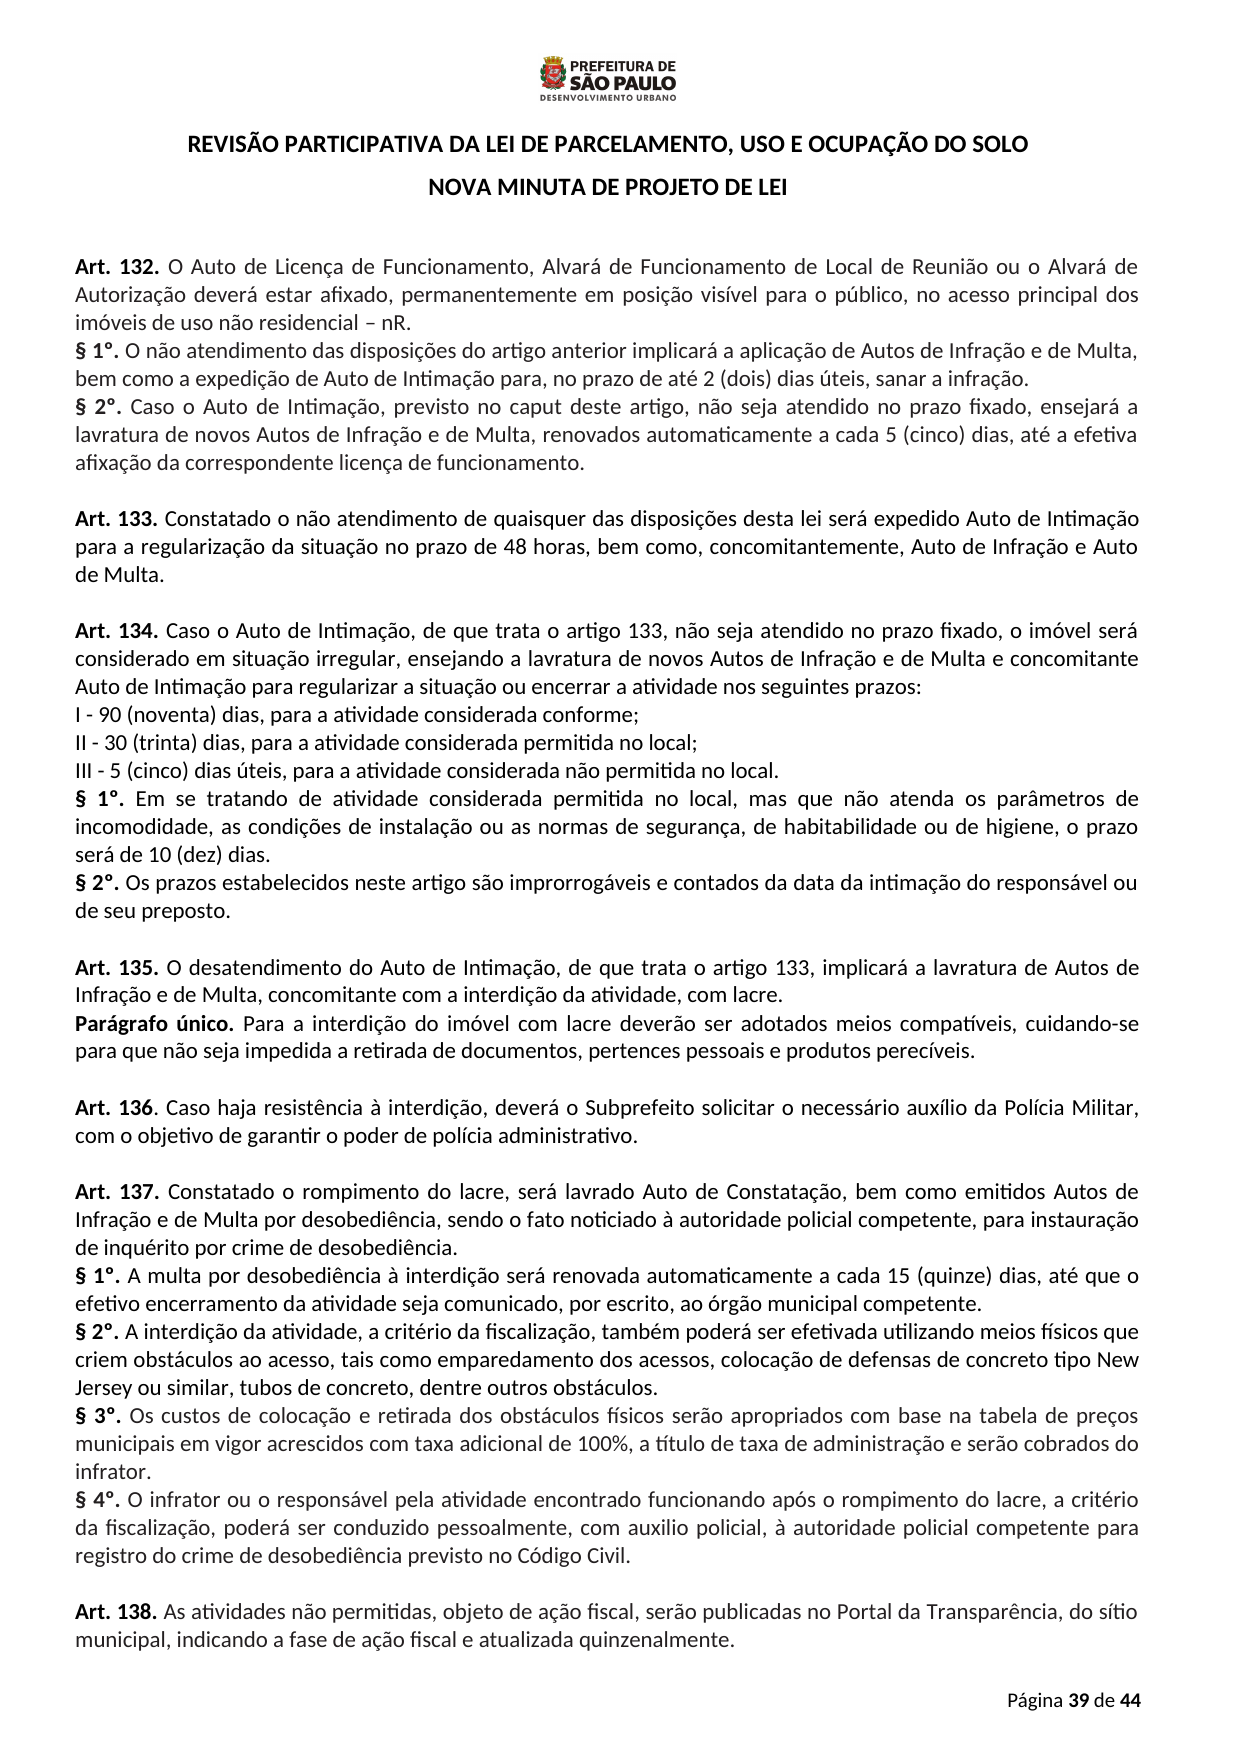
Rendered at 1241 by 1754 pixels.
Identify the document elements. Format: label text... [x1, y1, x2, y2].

text § 2º. Os prazos estabelecidos neste artigo são improrrogáveis e contados da data da intimação do responsável ou de seu preposto. [75, 868, 1141, 924]
text Art. 136. Caso haja resistência à interdição, deverá o Subprefeito solicitar o necessário auxílio da Polícia Militar, com o objetivo de garantir o poder de polícia administrativo. [75, 1093, 1141, 1149]
text II - 30 (trinta) dias, para a atividade considerada permitida no local; [75, 728, 1141, 756]
text § 1º. O não atendimento das disposições do artigo anterior implicará a aplicação de Autos de Infração e de Multa, bem como a expedição de Auto de Intimação para, no prazo de até 2 (dois) dias úteis, sanar a infração. [75, 336, 1141, 392]
text I - 90 (noventa) dias, para a atividade considerada conforme; [75, 700, 1141, 728]
text Art. 135. O desatendimento do Auto de Intimação, de que trata o artigo 133, implicará a lavratura de Autos de Infração e de Multa, concomitante com a interdição da atividade, com lacre. [75, 953, 1141, 1009]
text § 1º. Em se tratando de atividade considerada permitida no local, mas que não atenda os parâmetros de incomodidade, as condições de instalação ou as normas de segurança, de habitabilidade ou de higiene, o prazo será de 10 (dez) dias. [75, 784, 1141, 868]
text § 3º. Os custos de colocação e retirada dos obstáculos físicos serão apropriados com base na tabela de preços municipais em vigor acrescidos com taxa adicional de 100%, a título de taxa de administração e serão cobrados do infrator. [75, 1401, 1141, 1485]
text Art. 133. Constatado o não atendimento de quaisquer das disposições desta lei será expedido Auto de Intimação para a regularização da situação no prazo de 48 horas, bem como, concomitantemente, Auto de Infração e Auto de Multa. [75, 504, 1141, 588]
text Art. 137. Constatado o rompimento do lacre, será lavrado Auto de Constatação, bem como emitidos Autos de Infração e de Multa por desobediência, sendo o fato noticiado à autoridade policial competente, para instauração de inquérito por crime de desobediência. [75, 1177, 1141, 1261]
text § 4º. O infrator ou o responsável pela atividade encontrado funcionando após o rompimento do lacre, a critério da fiscalização, poderá ser conduzido pessoalmente, com auxilio policial, à autoridade policial competente para registro do crime de desobediência previsto no Código Civil. [75, 1485, 1141, 1569]
text § 2º. A interdição da atividade, a critério da fiscalização, também poderá ser efetivada utilizando meios físicos que criem obstáculos ao acesso, tais como emparedamento dos acessos, colocação de defensas de concreto tipo New Jersey ou similar, tubos de concreto, dentre outros obstáculos. [75, 1317, 1141, 1401]
text Parágrafo único. Para a interdição do imóvel com lacre deverão ser adotados meios compatíveis, cuidando-se para que não seja impedida a retirada de documentos, pertences pessoais e produtos perecíveis. [75, 1009, 1141, 1065]
text III - 5 (cinco) dias úteis, para a atividade considerada não permitida no local. [75, 756, 1141, 784]
text § 2º. Caso o Auto de Intimação, previsto no caput deste artigo, não seja atendido no prazo fixado, ensejará a lavratura de novos Autos de Infração e de Multa, renovados automaticamente a cada 5 (cinco) dias, até a efetiva afixação da correspondente licença de funcionamento. [75, 392, 1141, 476]
picture [538, 53, 678, 104]
text Art. 138. As atividades não permitidas, objeto de ação fiscal, serão publicadas no Portal da Transparência, do sítio municipal, indicando a fase de ação fiscal e atualizada quinzenalmente. [75, 1597, 1141, 1653]
text Art. 134. Caso o Auto de Intimação, de que trata o artigo 133, não seja atendido no prazo fixado, o imóvel será considerado em situação irregular, ensejando a lavratura de novos Autos de Infração e de Multa e concomitante Auto de Intimação para regularizar a situação ou encerrar a atividade nos seguintes prazos: [75, 616, 1141, 700]
text Art. 132. O Auto de Licença de Funcionamento, Alvará de Funcionamento de Local de Reunião ou o Alvará de Autorização deverá estar afixado, permanentemente em posição visível para o público, no acesso principal dos imóveis de uso não residencial – nR. [75, 252, 1141, 336]
text § 1º. A multa por desobediência à interdição será renovada automaticamente a cada 15 (quinze) dias, até que o efetivo encerramento da atividade seja comunicado, por escrito, ao órgão municipal competente. [75, 1261, 1141, 1317]
